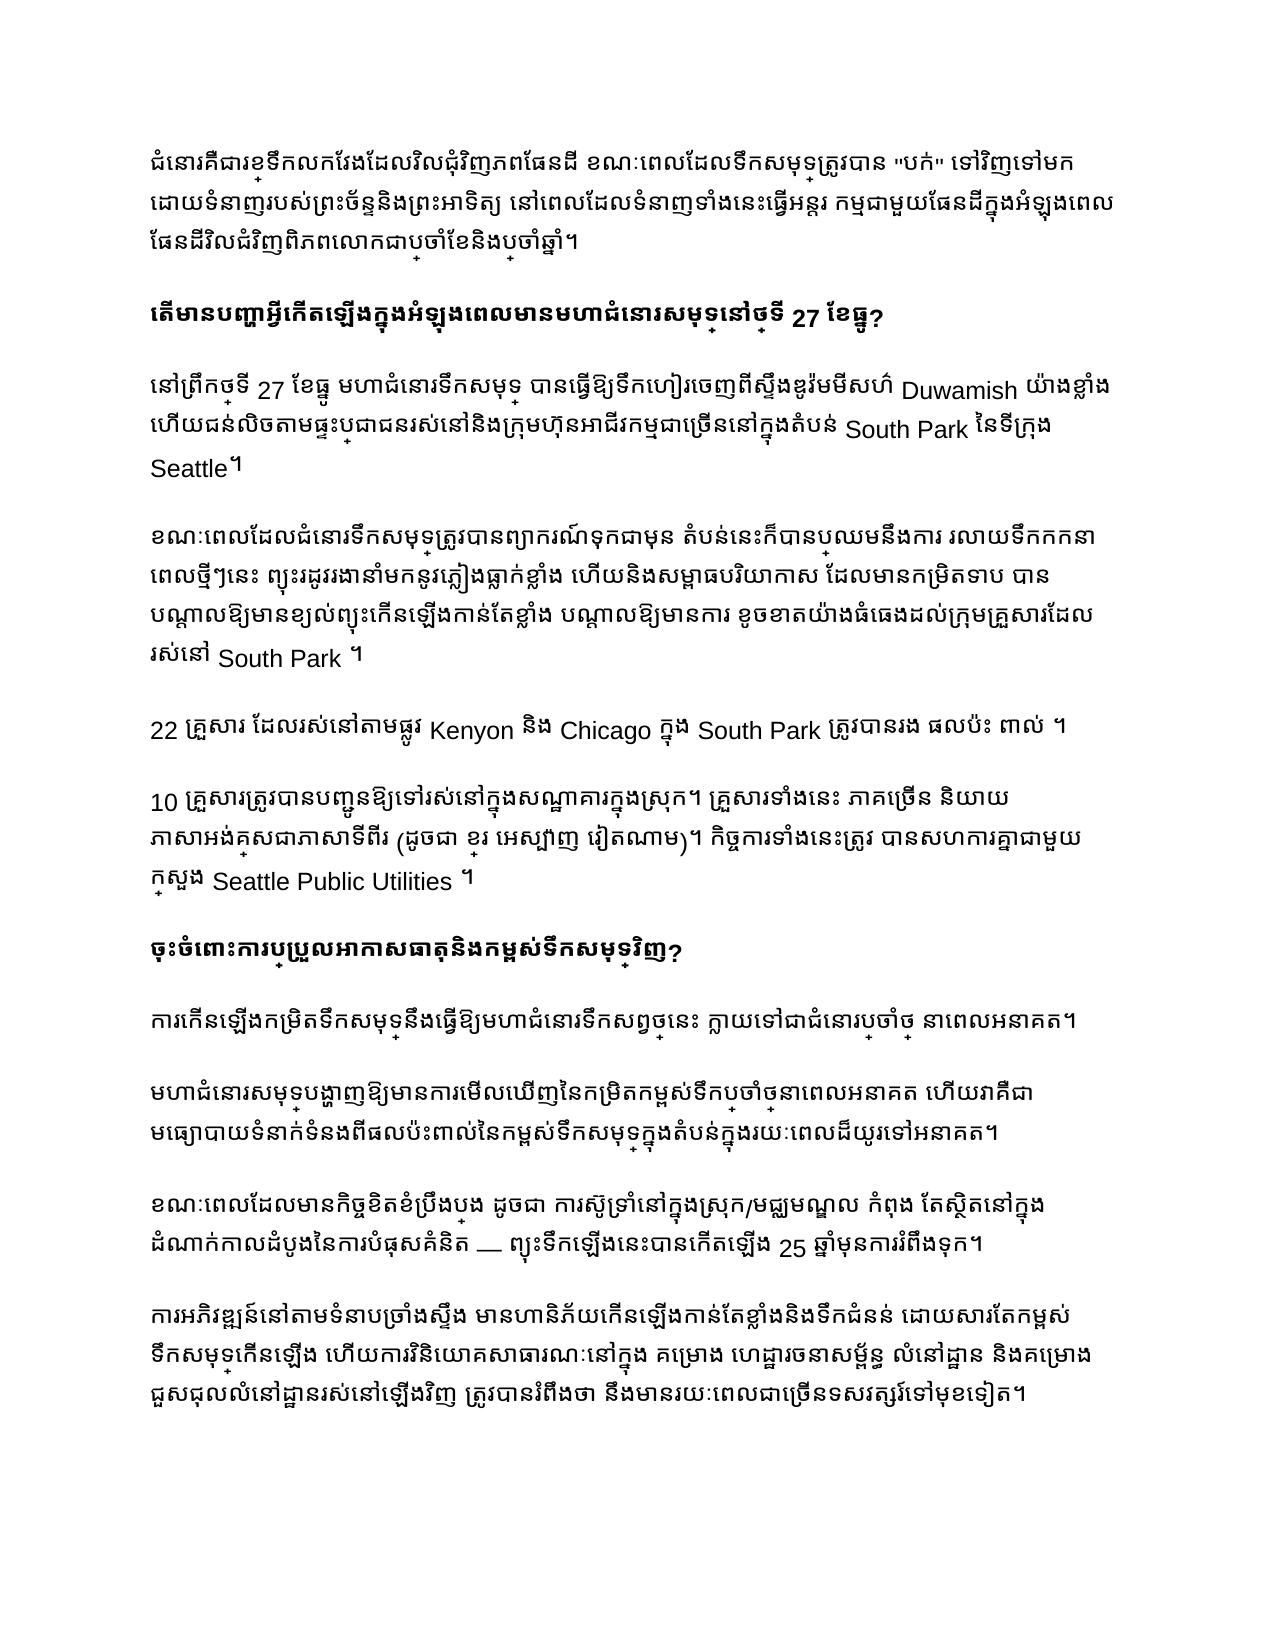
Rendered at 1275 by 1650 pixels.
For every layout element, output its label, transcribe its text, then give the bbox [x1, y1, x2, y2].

text ចុះ​ចំពោះការប្រែប្រួលអាកាសធាតុនិង​កម្ពស់​ទឹកសមុទ្រ​វិញ? [150, 936, 1125, 970]
text 22 គ្រួសារ ដែលរស់នៅតាមផ្លូវ Kenyon និង Chicago ក្នុង South Park ត្រូវបានរង ផលប៉ះ ពាល់ ។ [150, 713, 1125, 747]
text 10 គ្រួសារត្រូវបានបញ្ជូនឱ្យទៅរស់នៅក្នុងសណ្ឋាគារក្នុងស្រុក។ គ្រួសារទាំងនេះ ភាគច្រើន និយាយភាសាអង់គ្លេសជាភាសាទីពីរ (ដូចជា ខ្មែរ អេស្ប៉ាញ វៀតណាម)។ កិច្ចការទាំងនេះត្រូវ បានសហការគ្នាជាមួយក្រសួង Seattle Public Utilities ។ [150, 785, 1125, 897]
text មហាជំនោរសមុទ្របង្ហាញឱ្យមានការមើលឃើញនៃកម្រិតកម្ពស់ទឹកប្រចាំថ្ងៃនាពេលអនាគត ហើយវាគឺជាមធ្យោបាយទំនាក់ទំនងពីផលប៉ះពាល់នៃកម្ពស់ទឹកសមុទ្រក្នុងតំបន់ក្នុងរយៈពេលដ៏យូរទៅអនាគត។ [150, 1080, 1125, 1153]
text តើ​មានបញ្ហា​អ្វី​កើត​ឡើង​ក្នុង​អំឡុង​ពេល​មានមហាជំនោរសមុទ្រនៅ​ថ្ងៃ​ទី 27 ខែ​ធ្នូ? [150, 301, 1125, 334]
text ខណៈពេលដែលមានកិច្ចខិតខំប្រឹងប្រែង ដូចជា ការស៊ូទ្រាំនៅក្នុងស្រុក/មជ្ឈមណ្ឌល កំពុង តែស្ថិតនៅក្នុងដំណាក់កាលដំបូងនៃការបំផុសគំនិត — ព្យុះទឹកឡើងនេះបានកើតឡើង 25 ឆ្នាំមុនការរំពឹងទុក។ [150, 1191, 1125, 1264]
text នៅ​ព្រឹក​ថ្ងៃ​ទី 27 ខែ​ធ្នូ មហាជំនោរទឹកសមុទ្រ បាន​ធ្វើឱ្យទឹកហៀរចេញពីស្ទឹងឌូវ៉មមីសហ៌ Duwamish យ៉ាង​ខ្លាំង​ ហើយ​ជន់​លិចតាម​ផ្ទះប្រជាជនរស់នៅនិង​ក្រុមហ៊ុនអាជីវកម្ម​ជា​ច្រើន​នៅ​ក្នុងតំបន់ South Park នៃ​ទីក្រុង Seattle។ [150, 373, 1125, 485]
text ការកើនឡើងកម្រិតទឹកសមុទ្រនឹងធ្វើឱ្យមហាជំនោរទឹកសព្វថ្ងៃនេះ ក្លាយទៅជាជំនោរប្រចាំថ្ងៃ នាពេលអនាគត។ [150, 1008, 1125, 1042]
text ការអភិវឌ្ឍន៍នៅតាមទំនាបច្រាំងស្ទឹង មានហានិភ័យកើនឡើងកាន់តែខ្លាំងនិងទឹកជំនន់ ដោយសារតែកម្ពស់ទឹកសមុទ្រកើនឡើង ហើយការវិនិយោគសាធារណៈនៅក្នុង គម្រោង ហេដ្ឋារចនាសម្ព័ន្ធ លំនៅដ្ឋាន និងគម្រោងជួសជុលលំនៅដ្ឋានរស់នៅឡើងវិញ ត្រូវបានរំពឹងថា នឹងមានរយៈពេលជាច្រើនទសវត្សរ៍ទៅមុខទៀត។ [150, 1303, 1125, 1415]
text ខណៈពេលដែលជំនោរទឹកសមុទ្រត្រូវបានព្យាករណ៍ទុកជាមុន តំបន់នេះក៏បានប្រឈមនឹងការ រលាយទឹកកកនាពេលថ្មីៗនេះ ព្យុះរដូវរងានាំមកនូវភ្លៀងធ្លាក់ខ្លាំង ហើយនិងសម្ពាធបរិយាកាស ដែលមានកម្រិតទាប បានបណ្តាលឱ្យមានខ្យល់ព្យុះកើនឡើងកាន់តែខ្លាំង បណ្ដាលឱ្យមានការ ខូចខាតយ៉ាងធំធេងដល់ក្រុមគ្រួសារដែលរស់នៅ South Park ។ [150, 523, 1125, 675]
text ជំនោរគឺជារខ្សែទឹកលកវែងដែលវិលជុំវិញភពផែនដី ខណៈពេលដែលទឹកសមុទ្រត្រូវបាន "បក់" ទៅវិញទៅមកដោយទំនាញរបស់ព្រះច័ន្ទនិងព្រះអាទិត្យ នៅពេលដែលទំនាញទាំងនេះធ្វើអន្តរ កម្មជាមួយផែនដីក្នុងអំឡុងពេលផែនដីវិលជំវិញពិភពលោកជាប្រចាំខែនិងប្រចាំឆ្នាំ។ [150, 150, 1125, 262]
